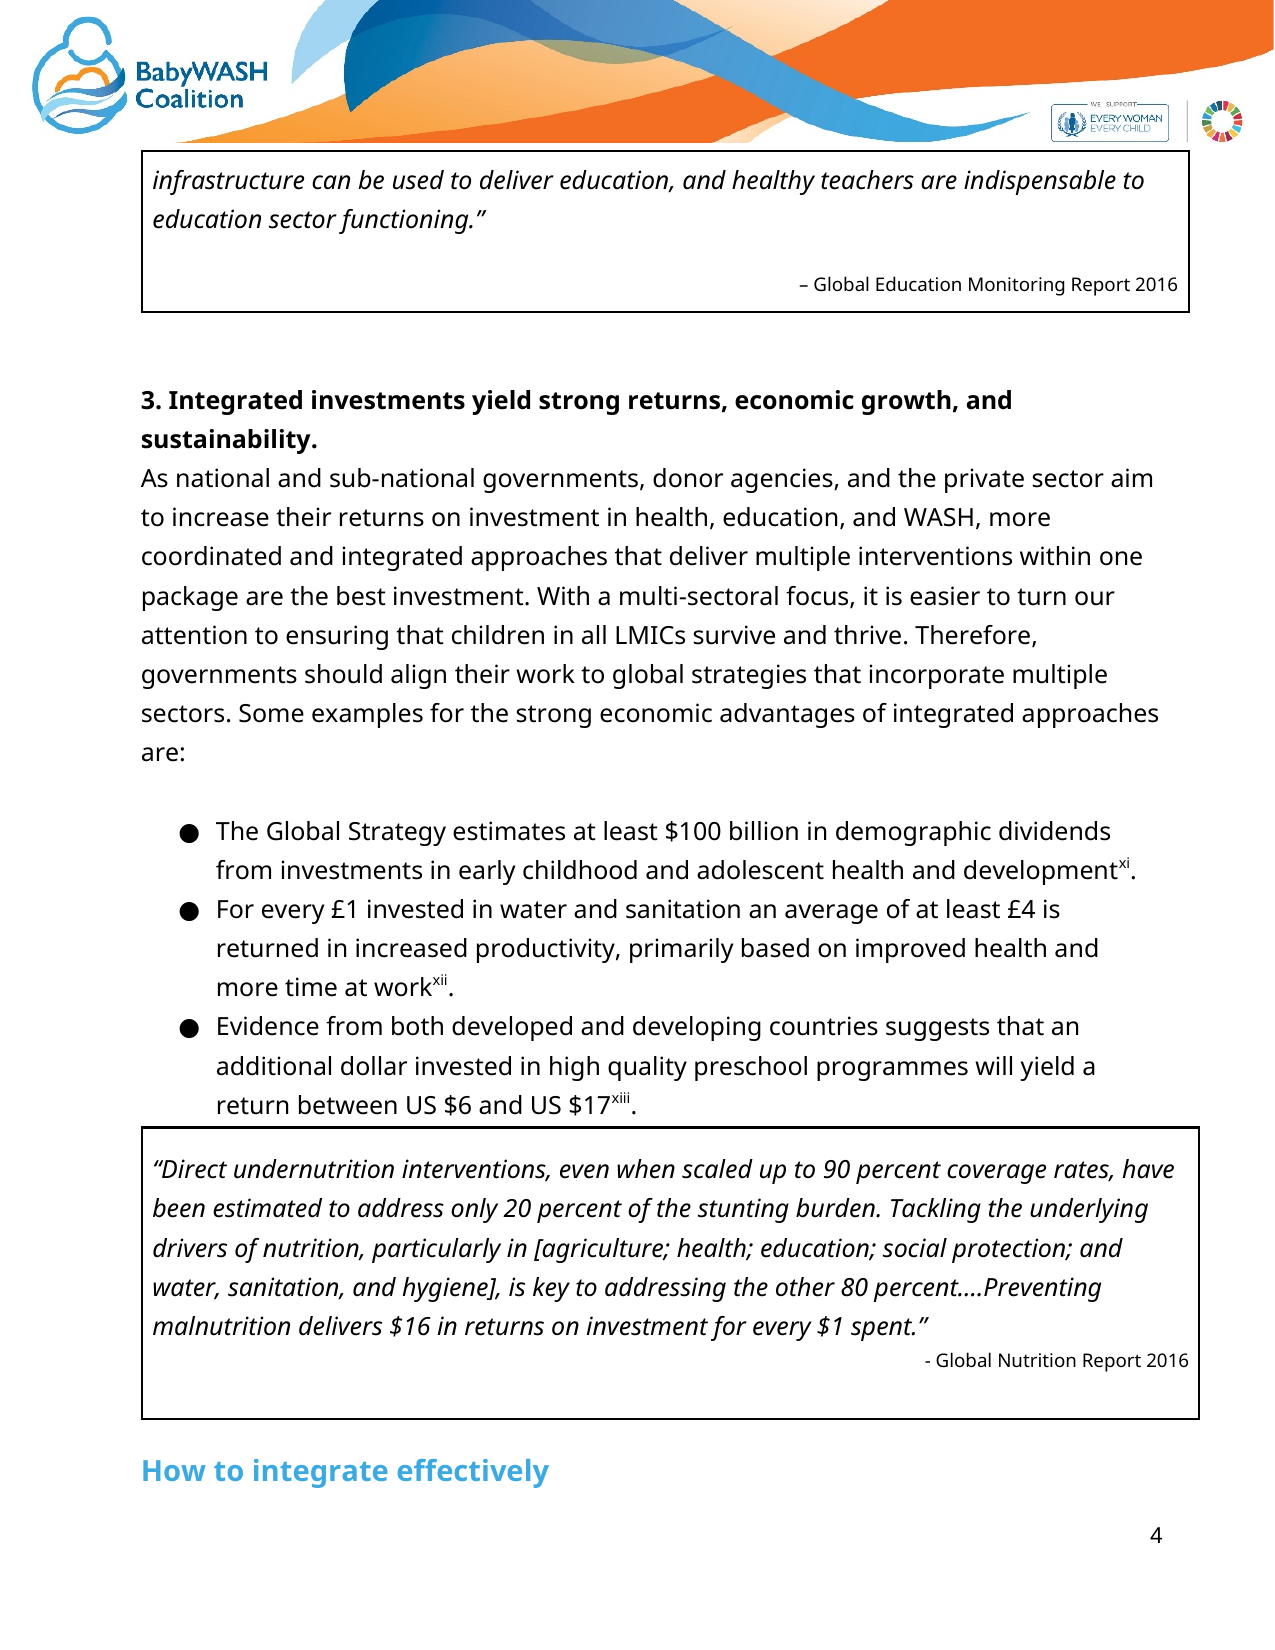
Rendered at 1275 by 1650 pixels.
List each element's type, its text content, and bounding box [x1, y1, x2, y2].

text 3. Integrated investments yield strong returns, economic growth, and sustainability. [141, 382, 1162, 456]
picture [0, 0, 1274, 143]
list For every £1 invested in water and sanitation an average of at least £4 is returned in increased productivity, primarily based on improved health and more time at work. [178, 891, 1162, 1004]
text How to integrate effectively [141, 1450, 1162, 1490]
list Evidence from both developed and developing countries suggests that an additional dollar invested in high quality preschool programmes will yield a return between US $6 and US $17. [178, 1009, 1162, 1121]
list The Global Strategy estimates at least $100 billion in demographic dividends from investments in early childhood and adolescent health and development. [178, 813, 1162, 886]
table_header “Direct undernutrition interventions, even when scaled up to 90 percent coverage rates, have been estimated to address only 20 percent of the stunting burden. Tackling the underlying drivers of nutrition, particularly in [agriculture; health; education; social protection; and water, sanitation, and hygiene], is key to addressing the other 80 percent….Preventing malnutrition delivers $16 in returns on investment for every $1 spent.” - Global Nutrition Report 2016 [143, 1129, 1198, 1418]
text As national and sub-national governments, donor agencies, and the private sector aim to increase their returns on investment in health, education, and WASH, more coordinated and integrated approaches that deliver multiple interventions within one package are the best investment. With a multi-sectoral focus, it is easier to turn our attention to ensuring that children in all LMICs survive and thrive. Therefore, governments should align their work to global strategies that incorporate multiple sectors. Some examples for the strong economic advantages of integrated approaches are: [141, 461, 1162, 769]
